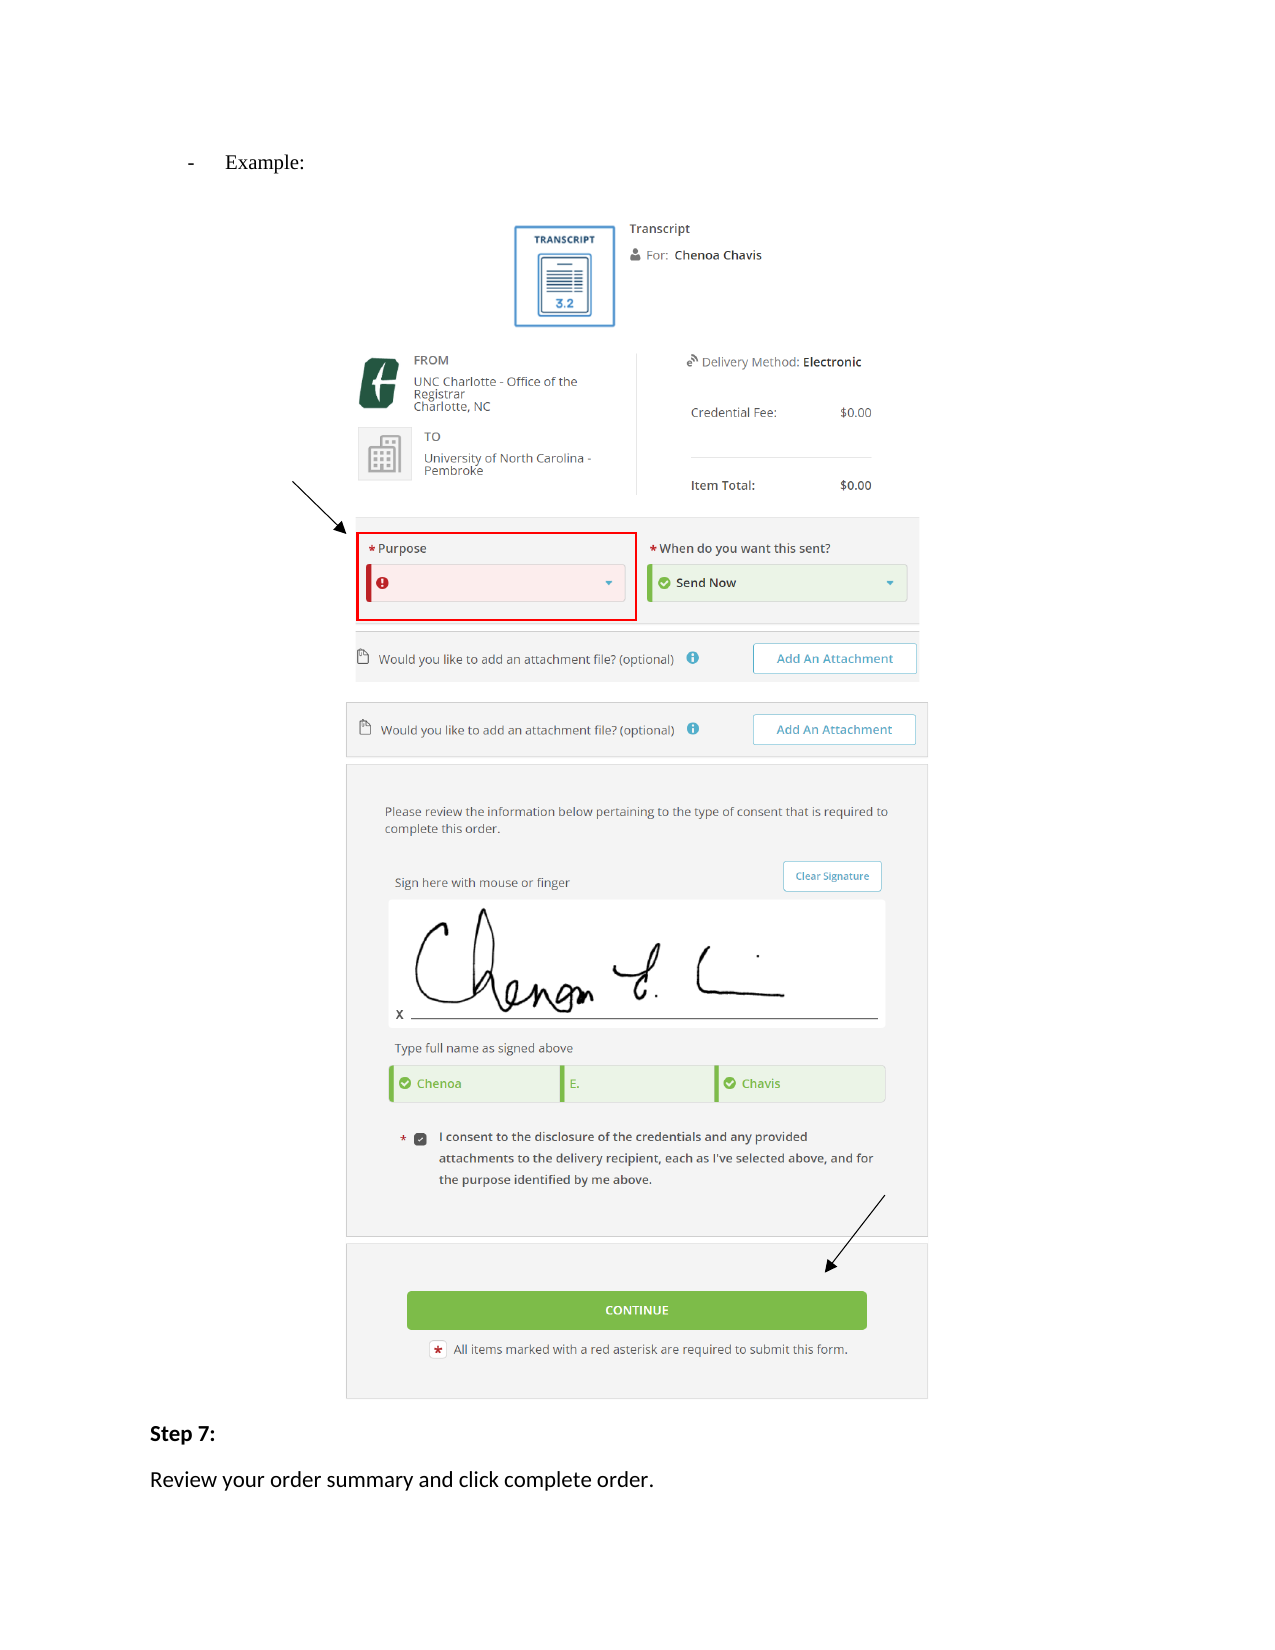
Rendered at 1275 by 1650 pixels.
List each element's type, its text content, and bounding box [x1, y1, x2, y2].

text Step 7: [150, 1419, 1125, 1447]
list Example: [187, 150, 1125, 174]
picture [344, 700, 931, 1400]
text Review your order summary and click complete order. [150, 1466, 1125, 1493]
picture [355, 192, 920, 682]
